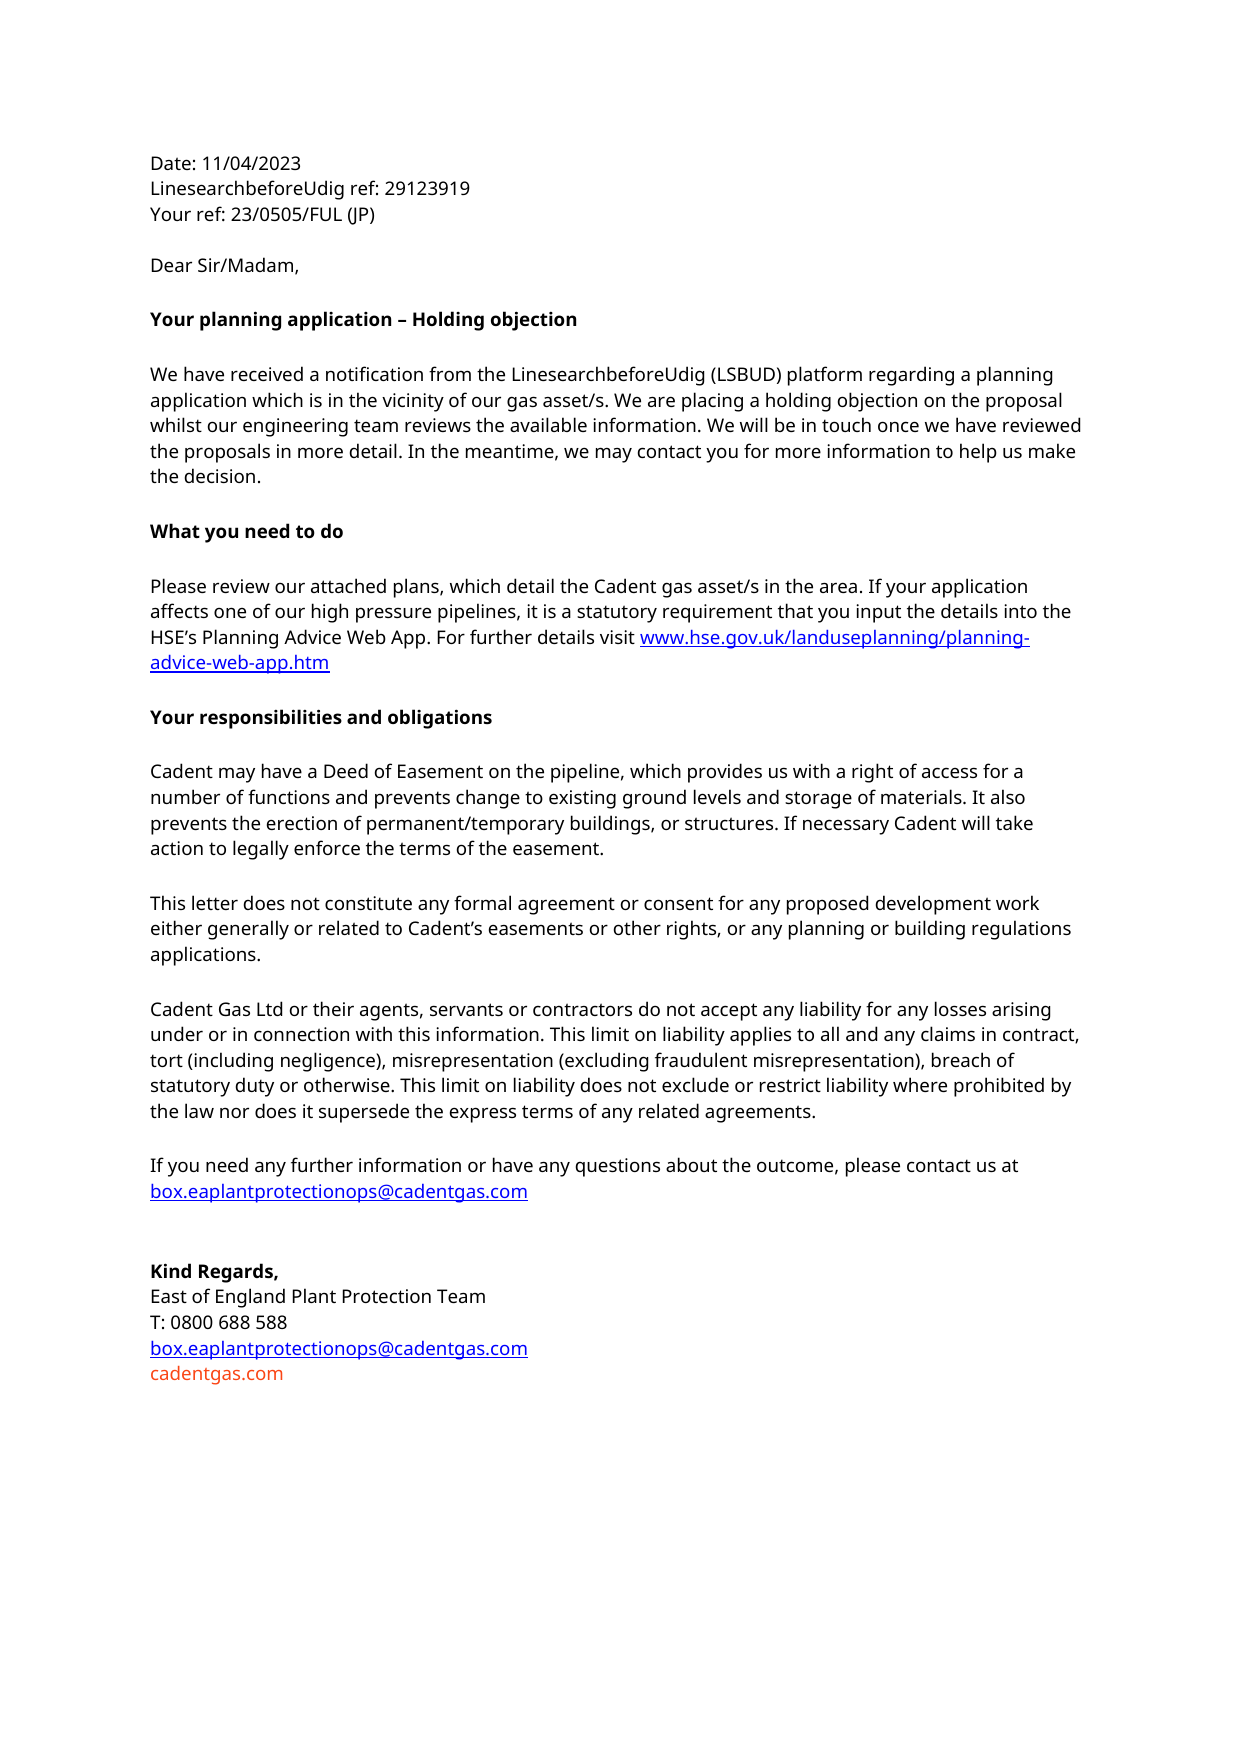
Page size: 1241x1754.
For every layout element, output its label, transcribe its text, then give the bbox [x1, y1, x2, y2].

text Date: 11/04/2023 LinesearchbeforeUdig ref: 29123919 Your ref: 23/0505/FUL (JP) Dear Sir/Madam, [150, 150, 1090, 278]
text This letter does not constitute any formal agreement or consent for any proposed development work either generally or related to Cadent’s easements or other rights, or any planning or building regulations applications. [150, 890, 1090, 967]
text Your planning application – Holding objection [150, 307, 1090, 332]
text Cadent Gas Ltd or their agents, servants or contractors do not accept any liability for any losses arising under or in connection with this information. This limit on liability applies to all and any claims in contract, tort (including negligence), misrepresentation (excluding fraudulent misrepresentation), breach of statutory duty or otherwise. This limit on liability does not exclude or restrict liability where prohibited by the law nor does it supersede the express terms of any related agreements. [150, 996, 1090, 1123]
text Cadent may have a Deed of Easement on the pipeline, which provides us with a right of access for a number of functions and prevents change to existing ground levels and storage of materials. It also prevents the erection of permanent/temporary buildings, or structures. If necessary Cadent will take action to legally enforce the terms of the easement. [150, 759, 1090, 861]
text If you need any further information or have any questions about the outcome, please contact us at box.eaplantprotectionops@cadentgas.com [150, 1153, 1090, 1204]
text What you need to do [150, 518, 1090, 544]
text We have received a notification from the LinesearchbeforeUdig (LSBUD) platform regarding a planning application which is in the vicinity of our gas asset/s. We are placing a holding objection on the proposal whilst our engineering team reviews the available information. We will be in touch once we have reviewed the proposals in more detail. In the meantime, we may contact you for more information to help us make the decision. [150, 361, 1090, 489]
text Your responsibilities and obligations [150, 704, 1090, 730]
text Kind Regards, East of England Plant Protection Team T: 0800 688 588 box.eaplantprotectionops@cadentgas.com cadentgas.com [150, 1233, 1090, 1386]
text Please review our attached plans, which detail the Cadent gas asset/s in the area. If your application affects one of our high pressure pipelines, it is a statutory requirement that you input the details into the HSE’s Planning Advice Web App. For further details visit www.hse.gov.uk/landuseplanning/planning-advice-web-app.htm [150, 573, 1090, 675]
